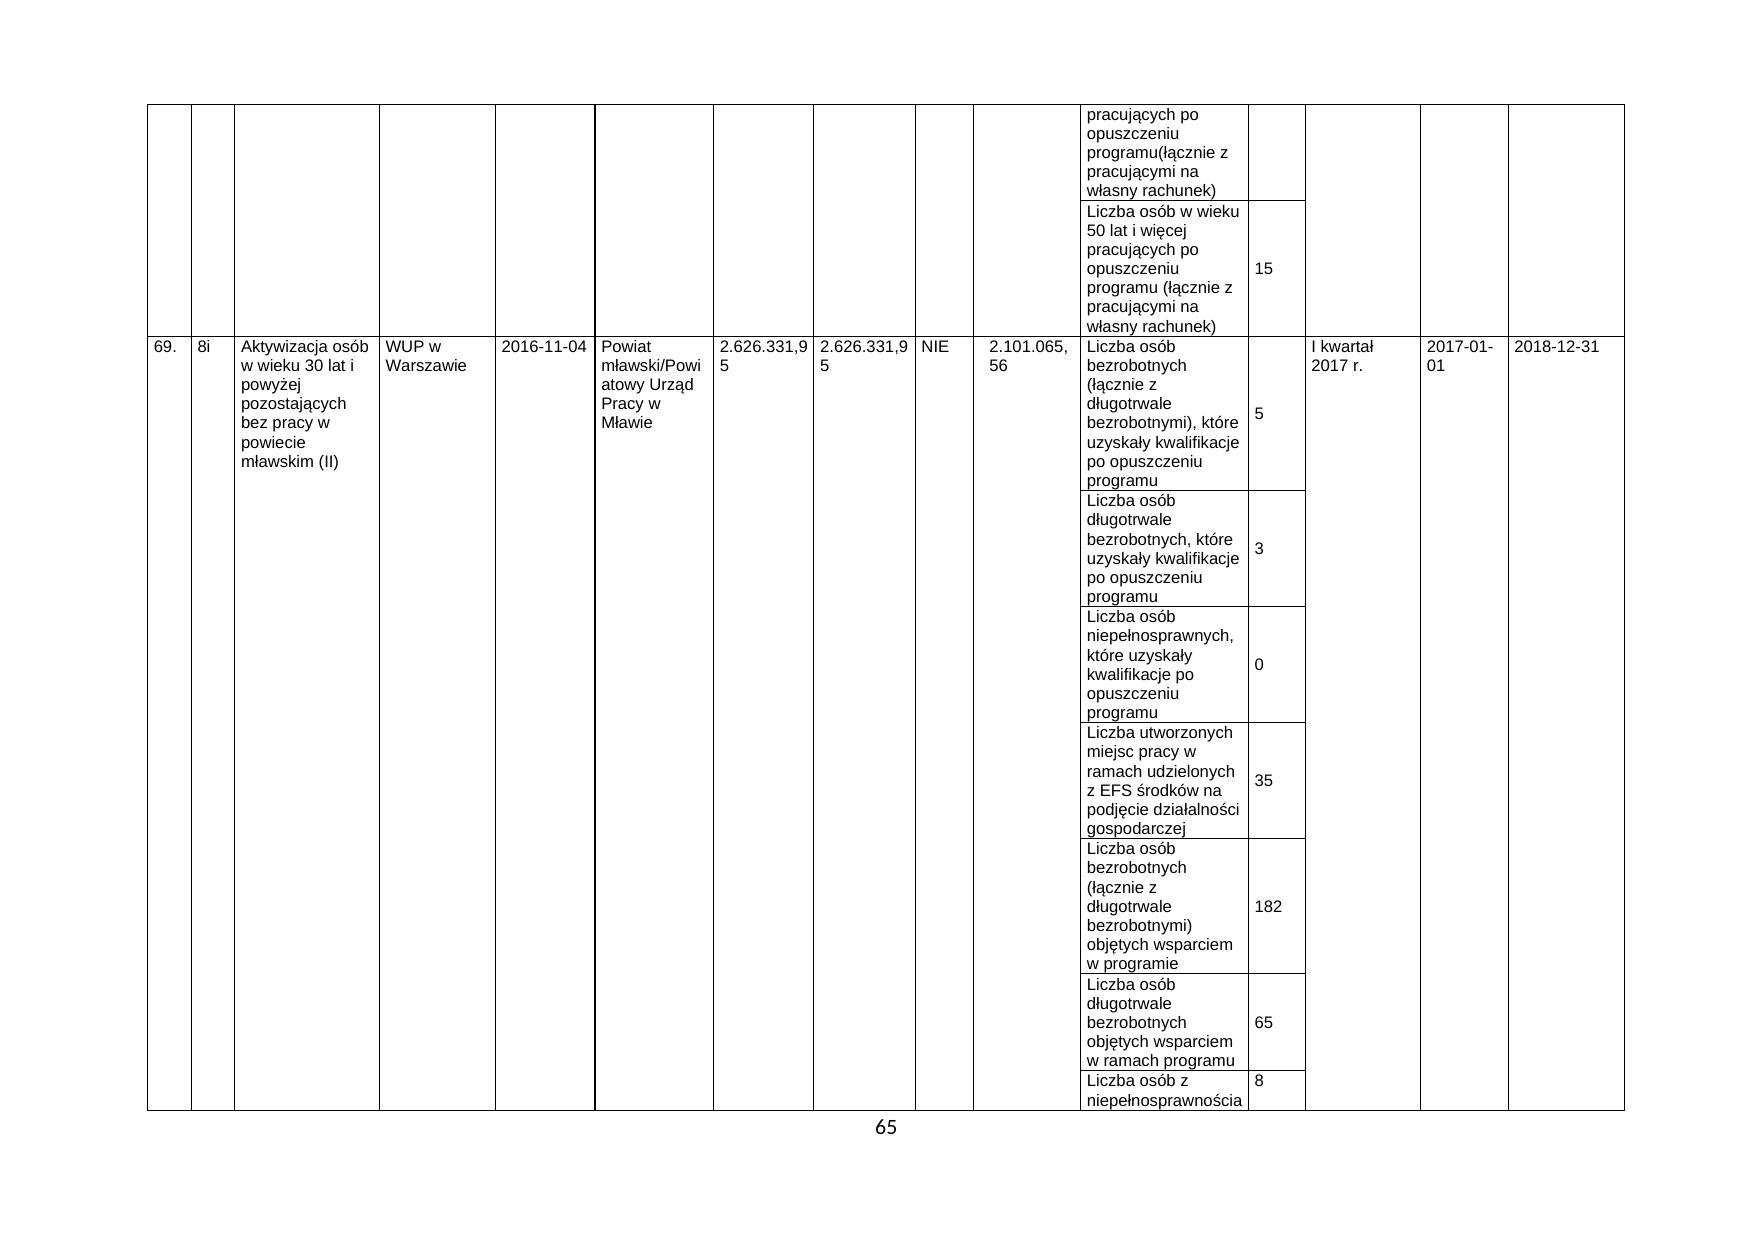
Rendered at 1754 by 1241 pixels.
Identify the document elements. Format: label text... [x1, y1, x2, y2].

table_cell 2.626.331,95 [814, 337, 915, 1109]
table_cell 69. [148, 337, 191, 1109]
table_cell 2016-11-04 [496, 337, 594, 1109]
table_cell Liczba osób bezrobotnych (łącznie z długotrwale bezrobotnymi), które uzyskały kwalifikacje po opuszczeniu programu [1081, 337, 1248, 490]
table_cell Liczba osób długotrwale bezrobotnych objętych wsparciem w ramach programu [1081, 974, 1248, 1070]
table_cell Aktywizacja osób w wieku 30 lat i powyżej pozostających bez pracy w powiecie mławskim (II) [235, 337, 379, 1109]
table_cell 2.626.331,95 [714, 337, 813, 1109]
table_cell 3 [1249, 491, 1305, 606]
table_cell Liczba osób w wieku 50 lat i więcej pracujących po opuszczeniu programu (łącznie z pracującymi na własny rachunek) [1081, 201, 1248, 336]
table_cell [1081, 1071, 1248, 1109]
table_cell NIE [916, 337, 973, 1109]
table_cell 8i [192, 337, 234, 1109]
table_cell 65 [1249, 974, 1305, 1070]
table_cell Liczba utworzonych miejsc pracy w ramach udzielonych z EFS środków na podjęcie działalności gospodarczej [1081, 723, 1248, 838]
table_cell I kwartał 2017 r. [1306, 337, 1420, 1109]
table_cell Liczba osób bezrobotnych (łącznie z długotrwale bezrobotnymi) objętych wsparciem w programie [1081, 839, 1248, 973]
table_cell 8 [1249, 1071, 1305, 1109]
table_cell Liczba osób długotrwale bezrobotnych, które uzyskały kwalifikacje po opuszczeniu programu [1081, 491, 1248, 606]
table_cell 2018-12-31 [1509, 337, 1624, 1109]
table_cell 3 [1249, 105, 1305, 200]
table_cell 5 [1249, 337, 1305, 490]
table_cell 2.101.065,56 [974, 337, 1080, 1109]
table_cell 15 [1249, 201, 1305, 336]
table_cell Liczba osób niepełnosprawnych, które uzyskały kwalifikacje po opuszczeniu programu [1081, 607, 1248, 722]
table_cell 35 [1249, 723, 1305, 838]
table_cell 2017-01-01 [1421, 337, 1508, 1109]
table_cell 182 [1249, 839, 1305, 973]
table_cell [1081, 105, 1248, 200]
table_cell 0 [1249, 607, 1305, 722]
table_cell WUP w Warszawie [380, 337, 495, 1109]
table_cell Powiat mławski/Powiatowy Urząd Pracy w Mławie [596, 337, 713, 1109]
